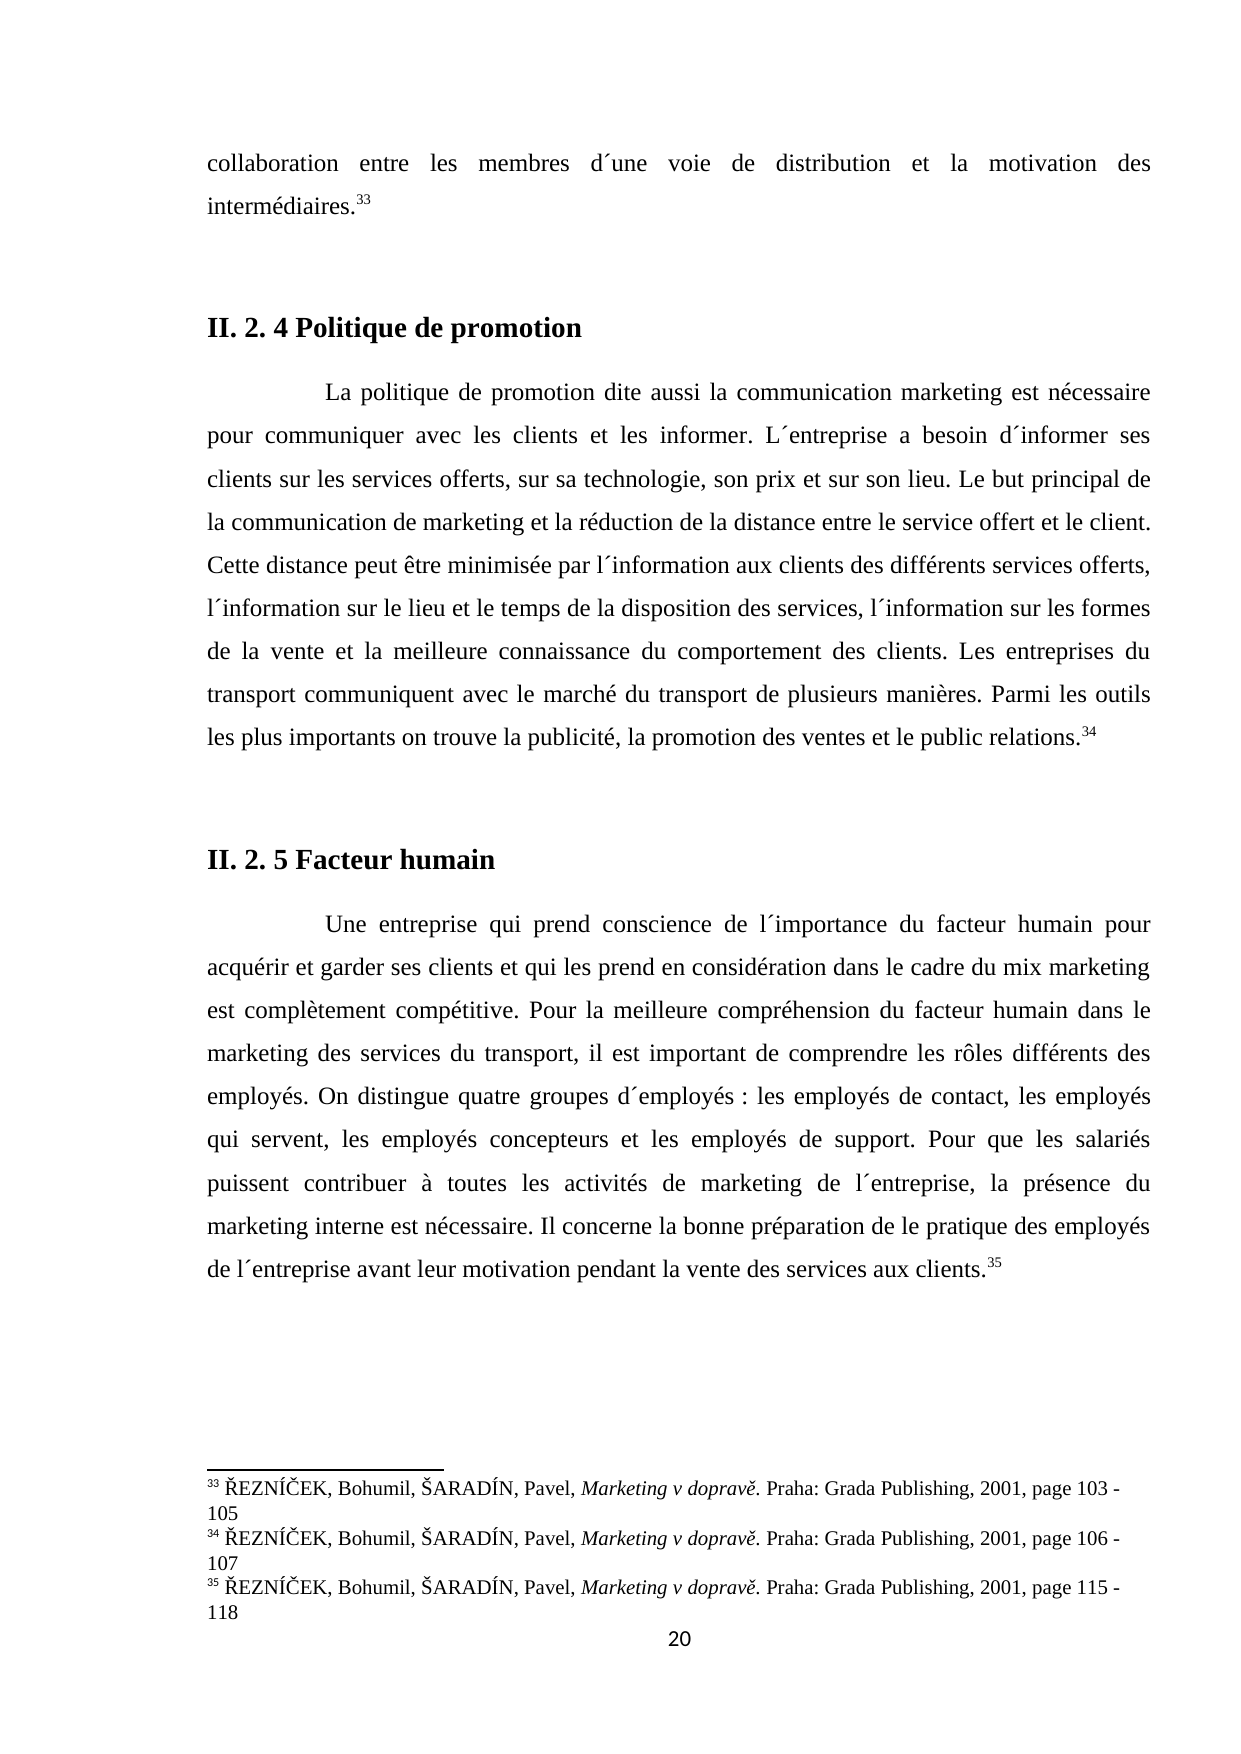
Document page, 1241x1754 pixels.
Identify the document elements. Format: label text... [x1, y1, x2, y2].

text II. 2. 4 Politique de promotion [207, 310, 1152, 344]
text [207, 148, 1152, 219]
text Une entreprise qui prend conscience de l´importance du facteur humain pour acquérir et garder ses clients et qui les prend en considération dans le cadre du mix marketing est complètement compétitive. Pour la meilleure compréhension du facteur humain dans le marketing des services du transport, il est important de comprendre les rôles différents des employés. On distingue quatre groupes d´employés : les employés de contact, les employés qui servent, les employés concepteurs et les employés de support. Pour que les salariés puissent contribuer à toutes les activités de marketing de l´entreprise, la présence du marketing interne est nécessaire. Il concerne la bonne préparation de le pratique des employés de l´entreprise avant leur motivation pendant la vente des services aux clients. [207, 909, 1152, 1283]
text II. 2. 5 Facteur humain [207, 842, 1152, 876]
text La politique de promotion dite aussi la communication marketing est nécessaire pour communiquer avec les clients et les informer. L´entreprise a besoin d´informer ses clients sur les services offerts, sur sa technologie, son prix et sur son lieu. Le but principal de la communication de marketing et la réduction de la distance entre le service offert et le client. Cette distance peut être minimisée par l´information aux clients des différents services offerts, l´information sur le lieu et le temps de la disposition des services, l´information sur les formes de la vente et la meilleure connaissance du comportement des clients. Les entreprises du transport communiquent avec le marché du transport de plusieurs manières. Parmi les outils les plus importants on trouve la publicité, la promotion des ventes et le public relations. [207, 377, 1152, 751]
